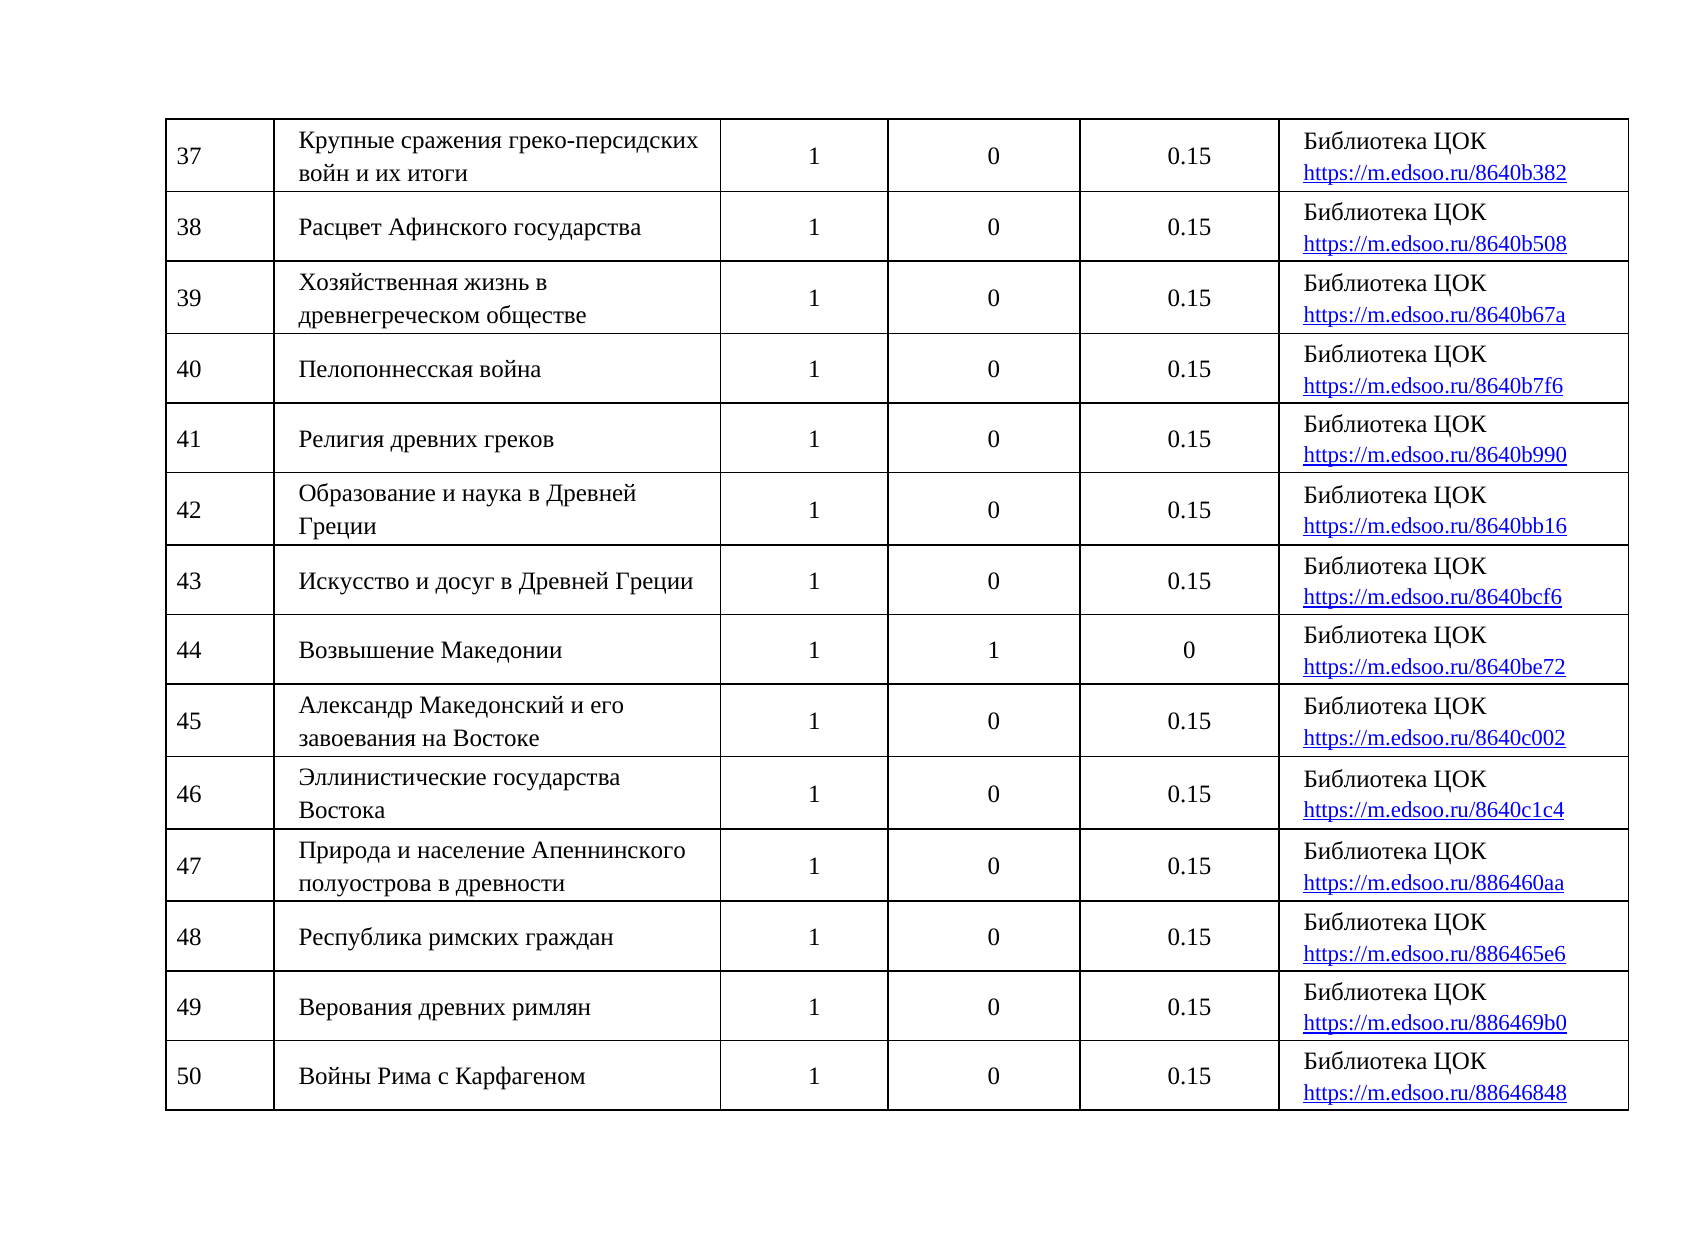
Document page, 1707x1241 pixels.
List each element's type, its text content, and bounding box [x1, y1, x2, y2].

table_cell 0 [1081, 615, 1278, 683]
table_cell 41 [167, 404, 273, 472]
table_cell 46 [167, 757, 273, 828]
table_cell Войны Рима с Карфагеном [275, 1041, 720, 1109]
table_cell Крупные сражения греко-персидских войн и их итоги [275, 120, 720, 191]
table_cell 0 [889, 830, 1079, 900]
table_cell 1 [721, 192, 887, 260]
table_cell 0.15 [1081, 473, 1278, 544]
table_cell 0 [889, 902, 1079, 970]
table_cell Библиотека ЦОК https://m.edsoo.ru/886465e6 [1280, 902, 1628, 970]
table_cell 0.15 [1081, 192, 1278, 260]
table_cell 0 [889, 1041, 1079, 1109]
table_cell Расцвет Афинского государства [275, 192, 720, 260]
table_cell Библиотека ЦОК https://m.edsoo.ru/886460aa [1280, 830, 1628, 900]
table_cell Искусство и досуг в Древней Греции [275, 546, 720, 614]
table_cell Религия древних греков [275, 404, 720, 472]
table_cell 1 [721, 685, 887, 756]
table_cell Библиотека ЦОК https://m.edsoo.ru/8640c002 [1280, 685, 1628, 756]
table_cell 0.15 [1081, 334, 1278, 402]
table_cell 0.15 [1081, 830, 1278, 900]
table_cell 1 [721, 972, 887, 1039]
table_cell Республика римских граждан [275, 902, 720, 970]
table_cell 1 [721, 120, 887, 191]
table_cell 0.15 [1081, 757, 1278, 828]
table_cell Библиотека ЦОК https://m.edsoo.ru/8640be72 [1280, 615, 1628, 683]
table_cell Библиотека ЦОК https://m.edsoo.ru/88646848 [1280, 1041, 1628, 1109]
table_cell 1 [721, 1041, 887, 1109]
table_cell Библиотека ЦОК https://m.edsoo.ru/8640b382 [1280, 120, 1628, 191]
table_cell 40 [167, 334, 273, 402]
table_cell 42 [167, 473, 273, 544]
table_cell Библиотека ЦОК https://m.edsoo.ru/8640b990 [1280, 404, 1628, 472]
table_cell 0 [889, 757, 1079, 828]
table_cell 1 [721, 334, 887, 402]
table_cell 44 [167, 615, 273, 683]
table_cell 0 [889, 192, 1079, 260]
table_cell 0 [889, 685, 1079, 756]
table_cell Библиотека ЦОК https://m.edsoo.ru/8640b67a [1280, 262, 1628, 332]
table_cell 0.15 [1081, 902, 1278, 970]
table_cell Библиотека ЦОК https://m.edsoo.ru/8640c1c4 [1280, 757, 1628, 828]
table_cell 1 [889, 615, 1079, 683]
table_cell 0.15 [1081, 685, 1278, 756]
table_cell Пелопоннесская война [275, 334, 720, 402]
table_cell 0 [889, 120, 1079, 191]
table_cell 1 [721, 757, 887, 828]
table_cell Верования древних римлян [275, 972, 720, 1039]
table_cell 1 [721, 546, 887, 614]
table_cell Возвышение Македонии [275, 615, 720, 683]
table_cell 1 [721, 404, 887, 472]
table_cell Эллинистические государства Востока [275, 757, 720, 828]
table_cell 37 [167, 120, 273, 191]
table_cell 1 [721, 615, 887, 683]
table_cell 0 [889, 473, 1079, 544]
table_cell 0.15 [1081, 262, 1278, 332]
table_cell 47 [167, 830, 273, 900]
table_cell Хозяйственная жизнь в древнегреческом обществе [275, 262, 720, 332]
table_cell Природа и население Апеннинского полуострова в древности [275, 830, 720, 900]
table_cell 39 [167, 262, 273, 332]
table_cell 45 [167, 685, 273, 756]
table_cell Библиотека ЦОК https://m.edsoo.ru/886469b0 [1280, 972, 1628, 1039]
table_cell 43 [167, 546, 273, 614]
table_cell Александр Македонский и его завоевания на Востоке [275, 685, 720, 756]
table_cell 0 [889, 334, 1079, 402]
table_cell Библиотека ЦОК https://m.edsoo.ru/8640b508 [1280, 192, 1628, 260]
table_cell 0.15 [1081, 120, 1278, 191]
table_cell 0.15 [1081, 404, 1278, 472]
table_cell Библиотека ЦОК https://m.edsoo.ru/8640bb16 [1280, 473, 1628, 544]
table_cell 38 [167, 192, 273, 260]
table_cell Библиотека ЦОК https://m.edsoo.ru/8640b7f6 [1280, 334, 1628, 402]
table_cell 1 [721, 262, 887, 332]
table_cell 0 [889, 262, 1079, 332]
table_cell 0 [889, 972, 1079, 1039]
table_cell 48 [167, 902, 273, 970]
table_cell 0 [889, 404, 1079, 472]
table_cell 1 [721, 902, 887, 970]
table_cell 0.15 [1081, 546, 1278, 614]
table_cell 0.15 [1081, 972, 1278, 1039]
table_cell 50 [167, 1041, 273, 1109]
table_cell 0.15 [1081, 1041, 1278, 1109]
table_cell 0 [889, 546, 1079, 614]
table_cell 1 [721, 830, 887, 900]
table_cell 49 [167, 972, 273, 1039]
table_cell Библиотека ЦОК https://m.edsoo.ru/8640bcf6 [1280, 546, 1628, 614]
table_cell 1 [721, 473, 887, 544]
table_cell Образование и наука в Древней Греции [275, 473, 720, 544]
